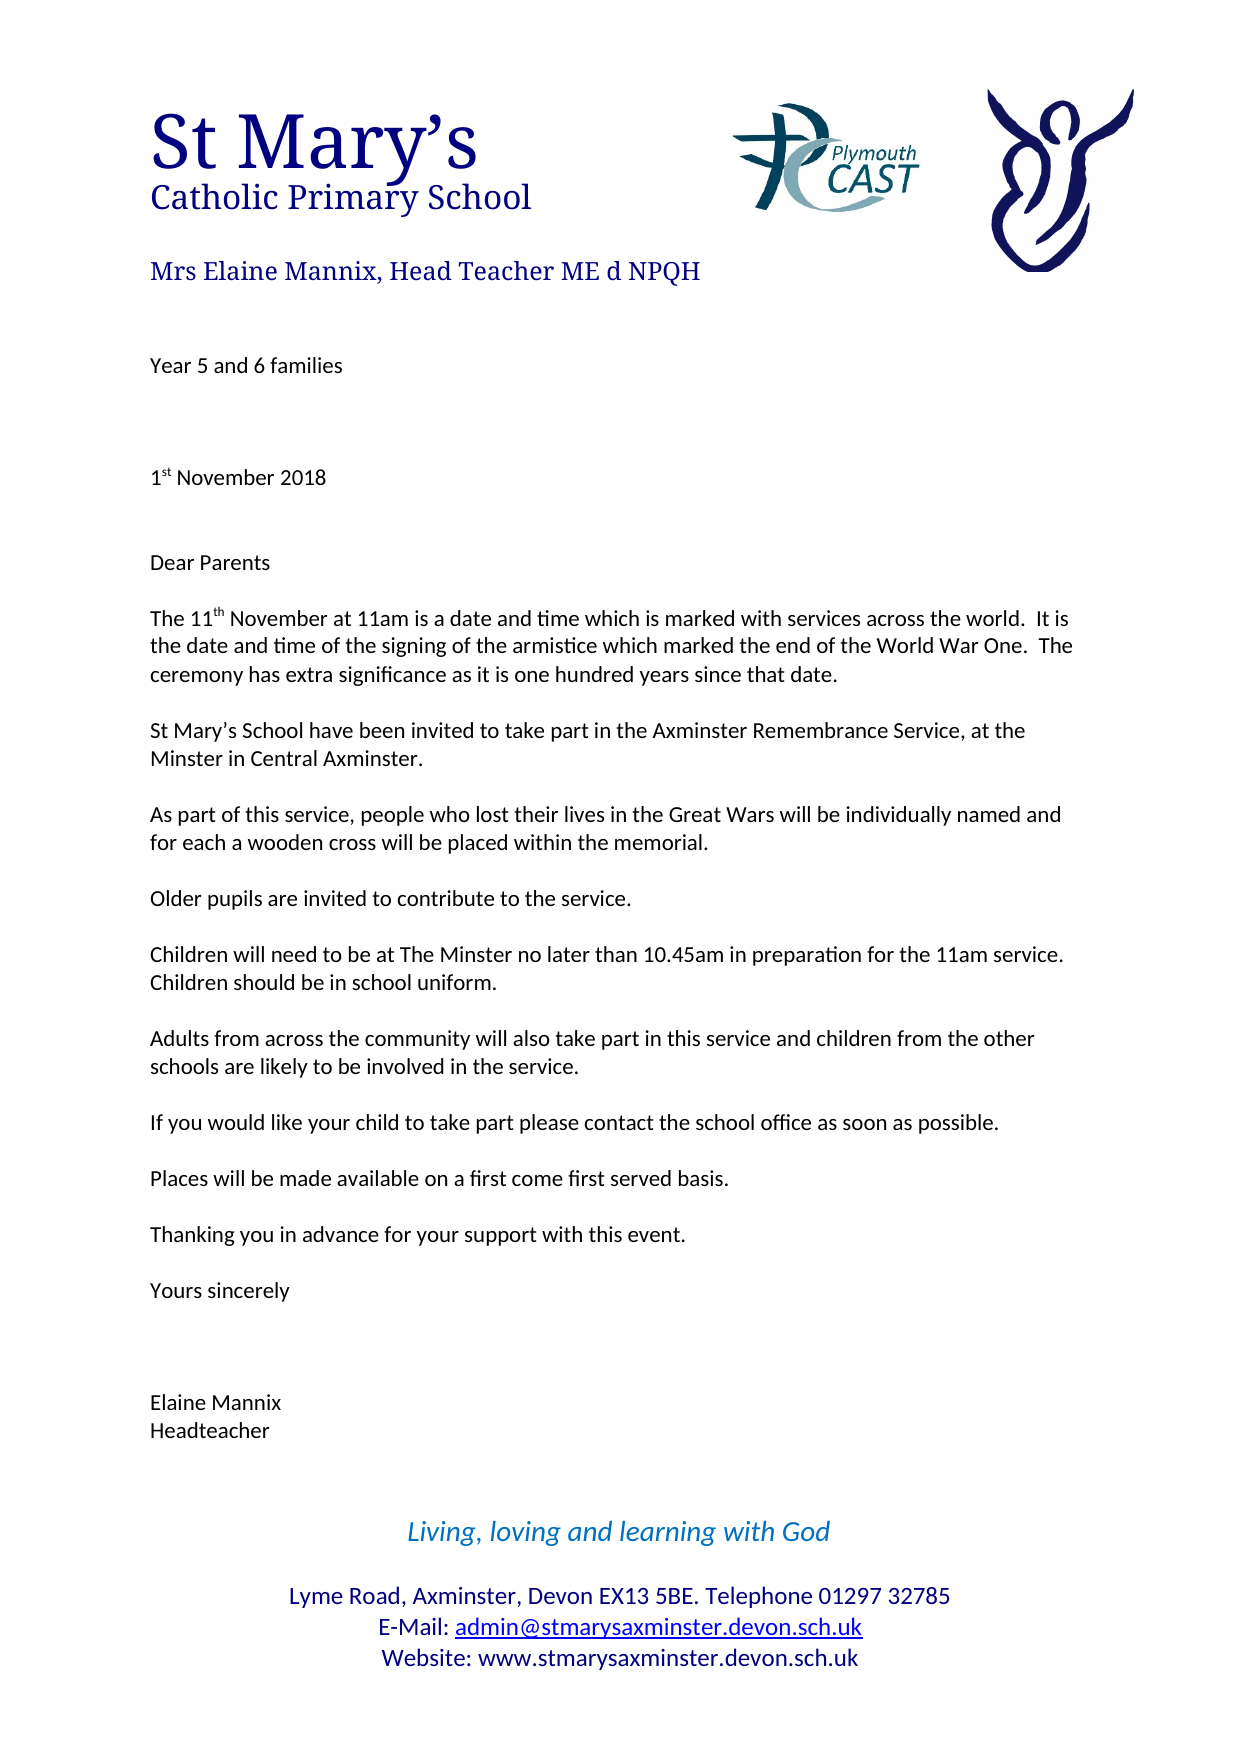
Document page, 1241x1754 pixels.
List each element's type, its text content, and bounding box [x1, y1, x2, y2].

text If you would like your child to take part please contact the school office as soon as possible. [150, 1108, 1090, 1136]
text St Mary’s School have been invited to take part in the Axminster Remembrance Service, at the Minster in Central Axminster. [150, 716, 1090, 772]
picture [987, 89, 1134, 271]
text 1st November 2018 [150, 463, 1090, 492]
text Older pupils are invited to contribute to the service. [150, 884, 1090, 912]
text Places will be made available on a first come first served basis. [150, 1164, 1090, 1192]
text Elaine Mannix [150, 1388, 1090, 1416]
picture [732, 103, 932, 213]
text Children will need to be at The Minster no later than 10.45am in preparation for the 11am service. Children should be in school uniform. [150, 940, 1090, 996]
text Yours sincerely [150, 1276, 1090, 1304]
text Adults from across the community will also take part in this service and children from the other schools are likely to be involved in the service. [150, 1024, 1090, 1080]
text Dear Parents [150, 548, 1090, 576]
text Headteacher [150, 1416, 1090, 1444]
text Year 5 and 6 families [150, 351, 1090, 379]
text The 11th November at 11am is a date and time which is marked with services across the world. It is the date and time of the signing of the armistice which marked the end of the World War One. The ceremony has extra significance as it is one hundred years since that date. [150, 604, 1090, 688]
text Thanking you in advance for your support with this event. [150, 1220, 1090, 1248]
text As part of this service, people who lost their lives in the Great Wars will be individually named and for each a wooden cross will be placed within the memorial. [150, 800, 1090, 856]
